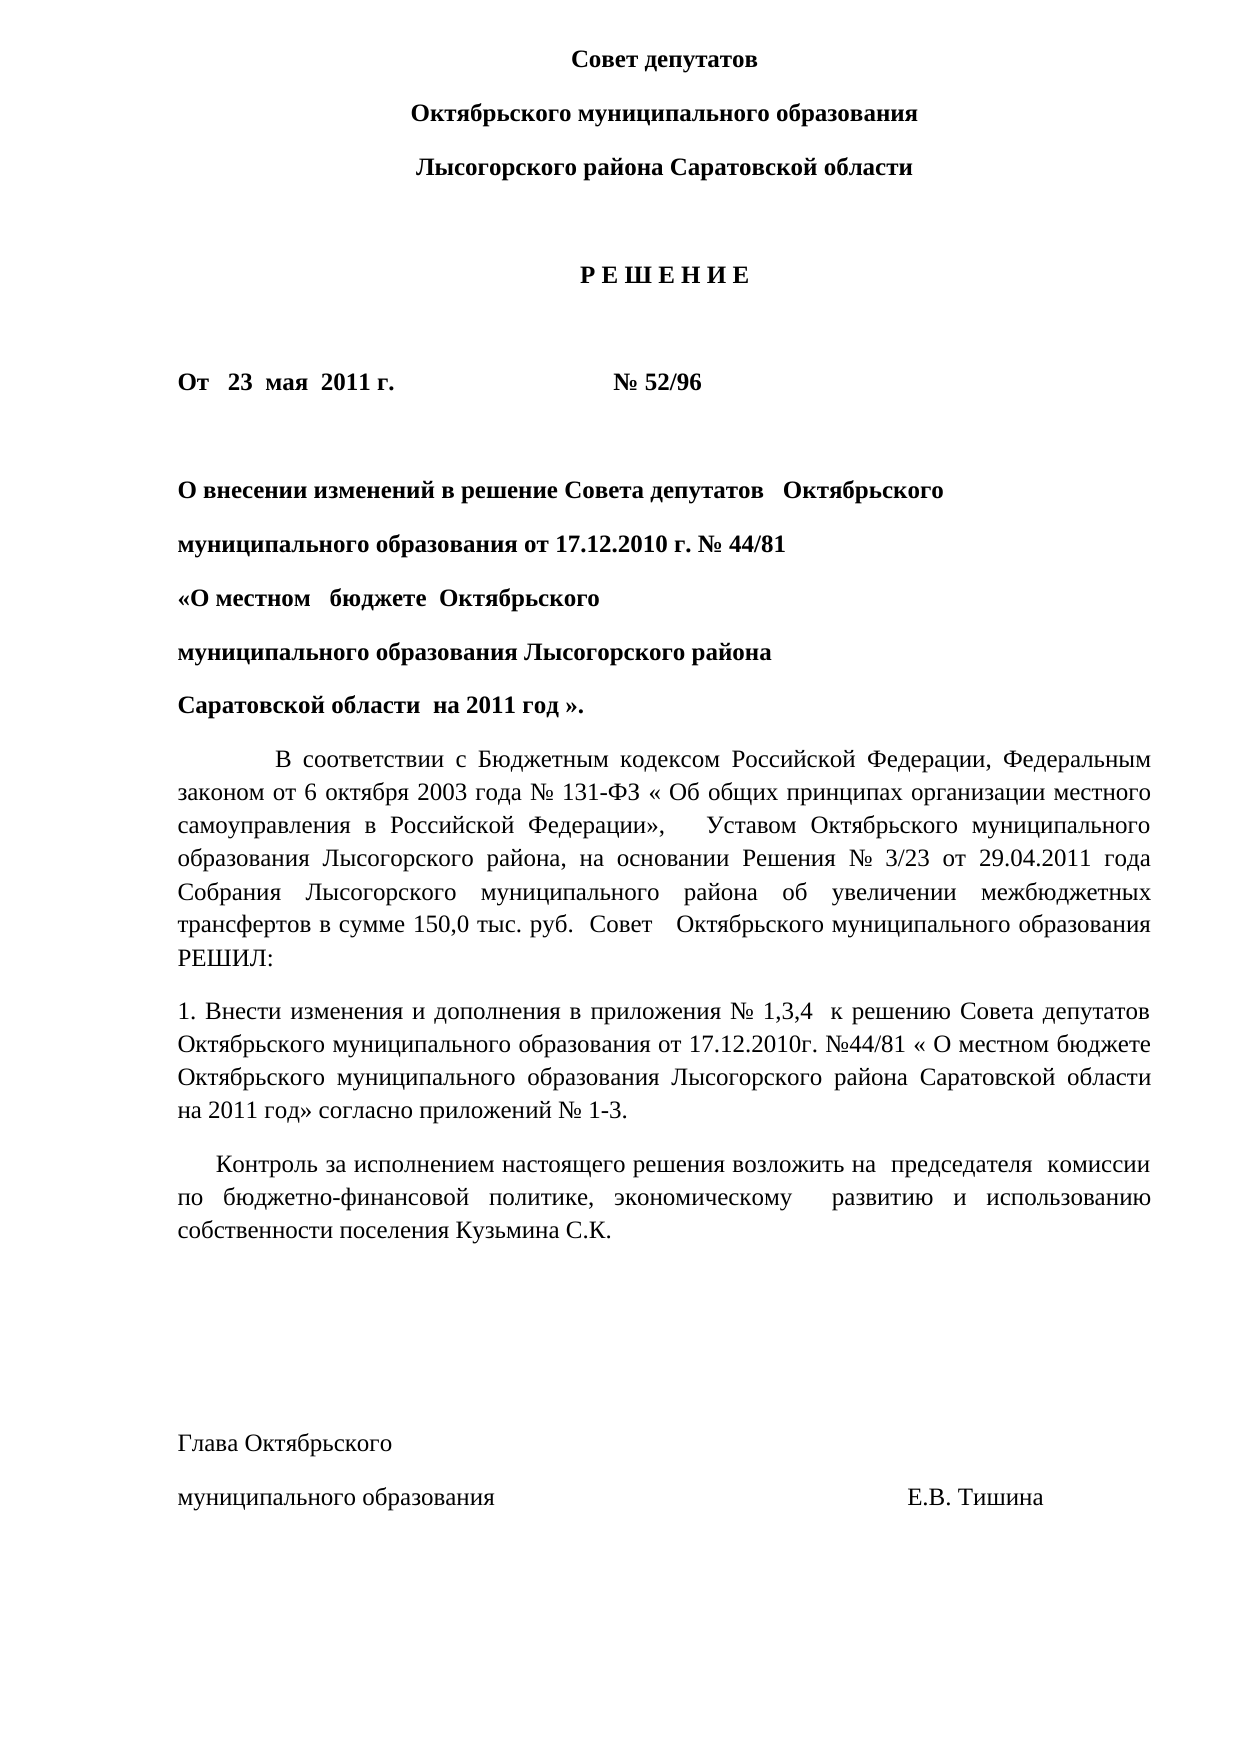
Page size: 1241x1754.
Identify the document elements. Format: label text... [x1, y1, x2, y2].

text В соответствии с Бюджетным кодексом Российской Федерации, Федеральным законом от 6 октября 2003 года № 131-ФЗ « Об общих принципах организации местного самоуправления в Российской Федерации», Уставом Октябрьского муниципального образования Лысогорского района, на основании Решения № 3/23 от 29.04.2011 года Собрания Лысогорского муниципального района об увеличении межбюджетных трансфертов в сумме 150,0 тыс. руб. Совет Октябрьского муниципального образования РЕШИЛ: [177, 744, 1152, 971]
text Лысогорского района Саратовской области [177, 152, 1152, 181]
text Глава Октябрьского [177, 1428, 1152, 1457]
text муниципального образования Е.В. Тишина [177, 1482, 1152, 1511]
text Октябрьского муниципального образования [177, 98, 1152, 127]
text 1. Внести изменения и дополнения в приложения № 1,3,4 к решению Совета депутатов Октябрьского муниципального образования от 17.12.2010г. №44/81 « О местном бюджете Октябрьского муниципального образования Лысогорского района Саратовской области на 2011 год» согласно приложений № 1-3. [177, 996, 1152, 1124]
text От 23 мая 2011 г. № 52/96 [177, 367, 1152, 396]
text Саратовской области на 2011 год ». [177, 691, 1152, 719]
text Р Е Ш Е Н И Е [177, 260, 1152, 288]
text О внесении изменений в решение Совета депутатов Октябрьского [177, 475, 1152, 504]
text муниципального образования от 17.12.2010 г. № 44/81 [177, 529, 1152, 558]
text муниципального образования Лысогорского района [177, 637, 1152, 666]
text «О местном бюджете Октябрьского [177, 583, 1152, 612]
text Совет депутатов [177, 44, 1152, 73]
text Контроль за исполнением настоящего решения возложить на председателя комиссии по бюджетно-финансовой политике, экономическому развитию и использованию собственности поселения Кузьмина С.К. [177, 1149, 1152, 1244]
